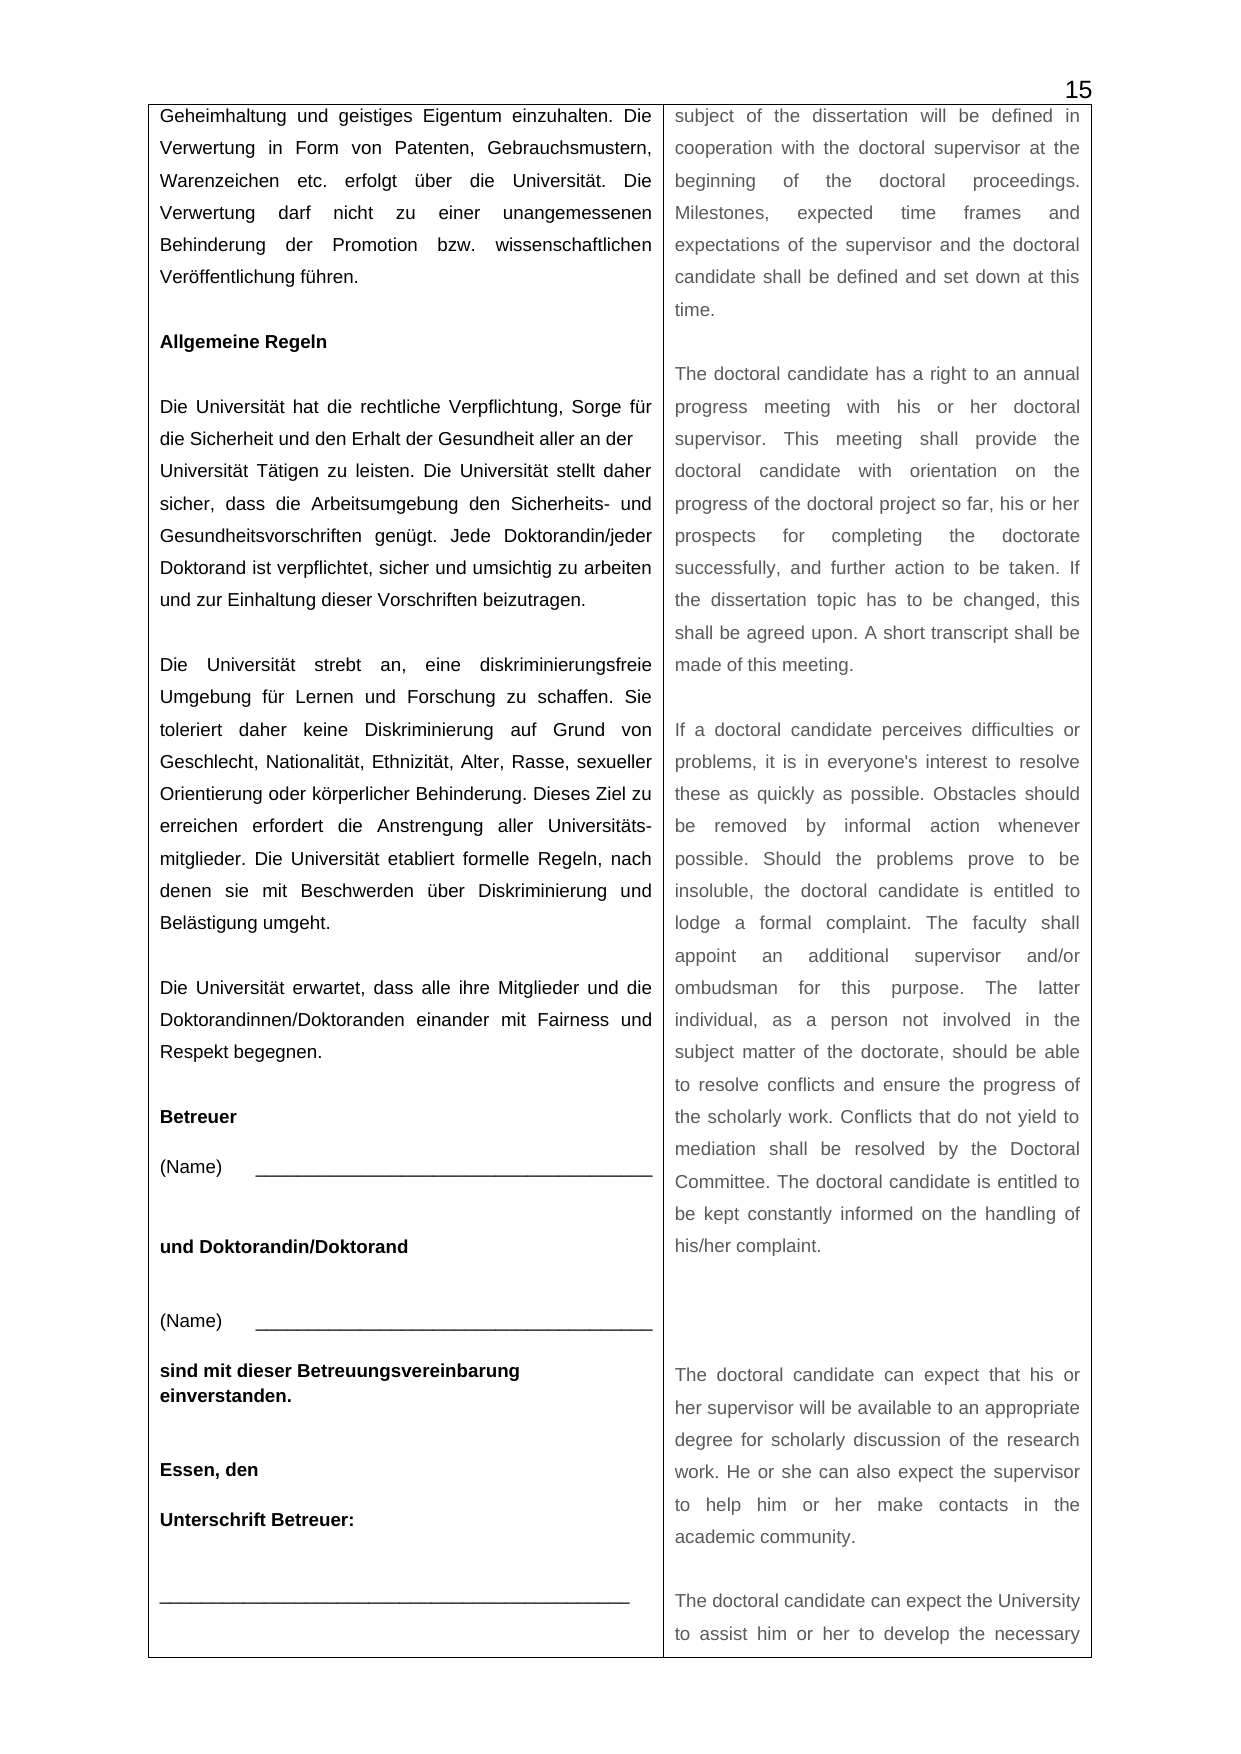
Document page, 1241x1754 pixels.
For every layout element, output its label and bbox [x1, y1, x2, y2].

table_header [149, 105, 663, 1657]
table_header [664, 105, 1091, 1657]
